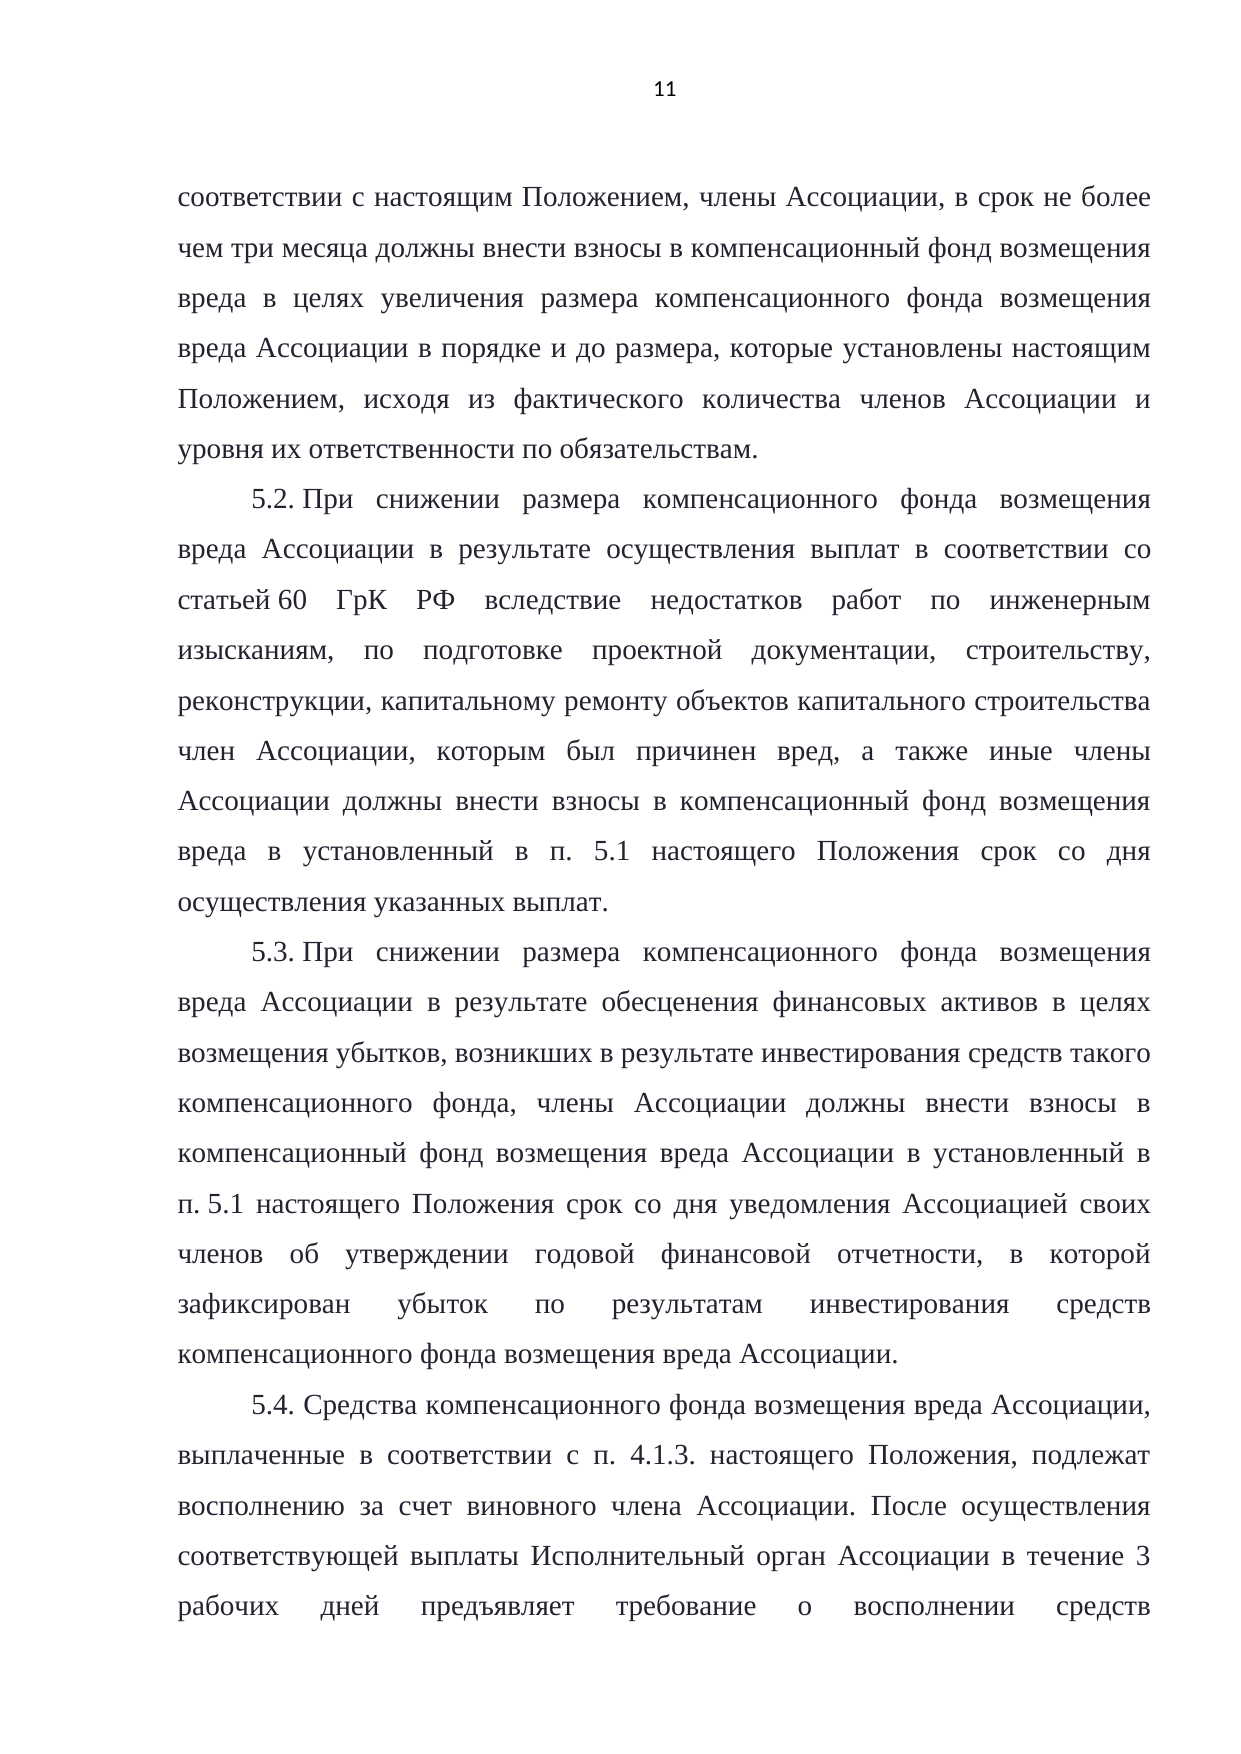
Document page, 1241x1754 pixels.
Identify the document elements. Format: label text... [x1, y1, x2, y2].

text 5.3. При снижении размера компенсационного фонда возмещения вреда Ассоциации в результате обесценения финансовых активов в целях возмещения убытков, возникших в результате инвестирования средств такого компенсационного фонда, члены Ассоциации должны внести взносы в компенсационный фонд возмещения вреда Ассоциации в установленный в п. 5.1 настоящего Положения срок со дня уведомления Ассоциацией своих членов об утверждении годовой финансовой отчетности, в которой зафиксирован убыток по результатам инвестирования средств компенсационного фонда возмещения вреда Ассоциации. [177, 934, 1152, 1370]
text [177, 1387, 1152, 1622]
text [177, 179, 1152, 464]
text 5.2. При снижении размера компенсационного фонда возмещения вреда Ассоциации в результате осуществления выплат в соответствии со статьей 60 ГрК РФ вследствие недостатков работ по инженерным изысканиям, по подготовке проектной документации, строительству, реконструкции, капитальному ремонту объектов капитального строительства член Ассоциации, которым был причинен вред, а также иные члены Ассоциации должны внести взносы в компенсационный фонд возмещения вреда в установленный в п. 5.1 настоящего Положения срок со дня осуществления указанных выплат. [177, 481, 1152, 917]
